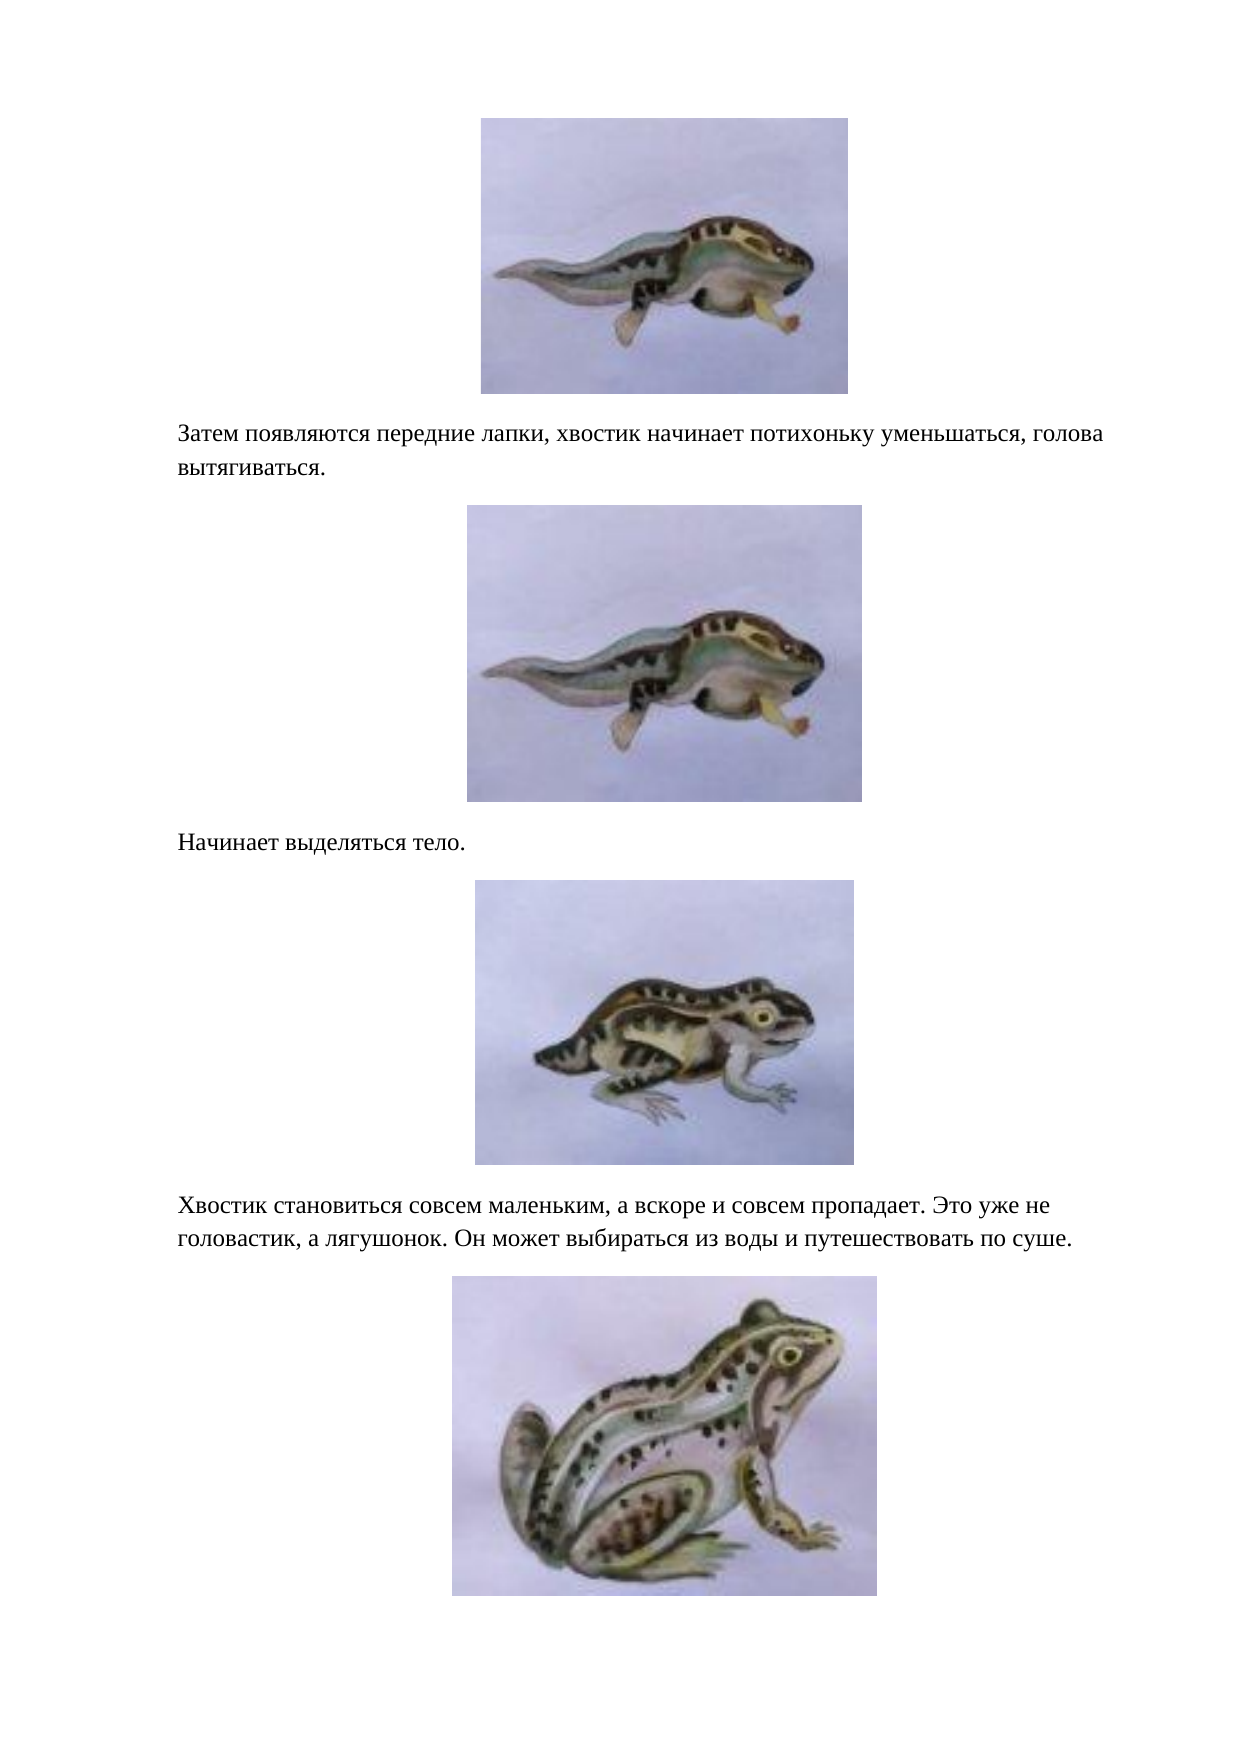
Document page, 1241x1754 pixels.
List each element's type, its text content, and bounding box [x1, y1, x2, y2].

text Хвостик становиться совсем маленьким, а вскоре и совсем пропадает. Это уже не головастик, а лягушонок. Он может выбираться из воды и путешествовать по суше. [177, 1190, 1152, 1252]
picture [467, 505, 862, 802]
picture [475, 880, 854, 1165]
picture [480, 118, 848, 394]
text Затем появляются передние лапки, хвостик начинает потихоньку уменьшаться, голова вытягиваться. [177, 418, 1152, 480]
picture [452, 1276, 877, 1596]
text Начинает выделяться тело. [177, 827, 1152, 855]
